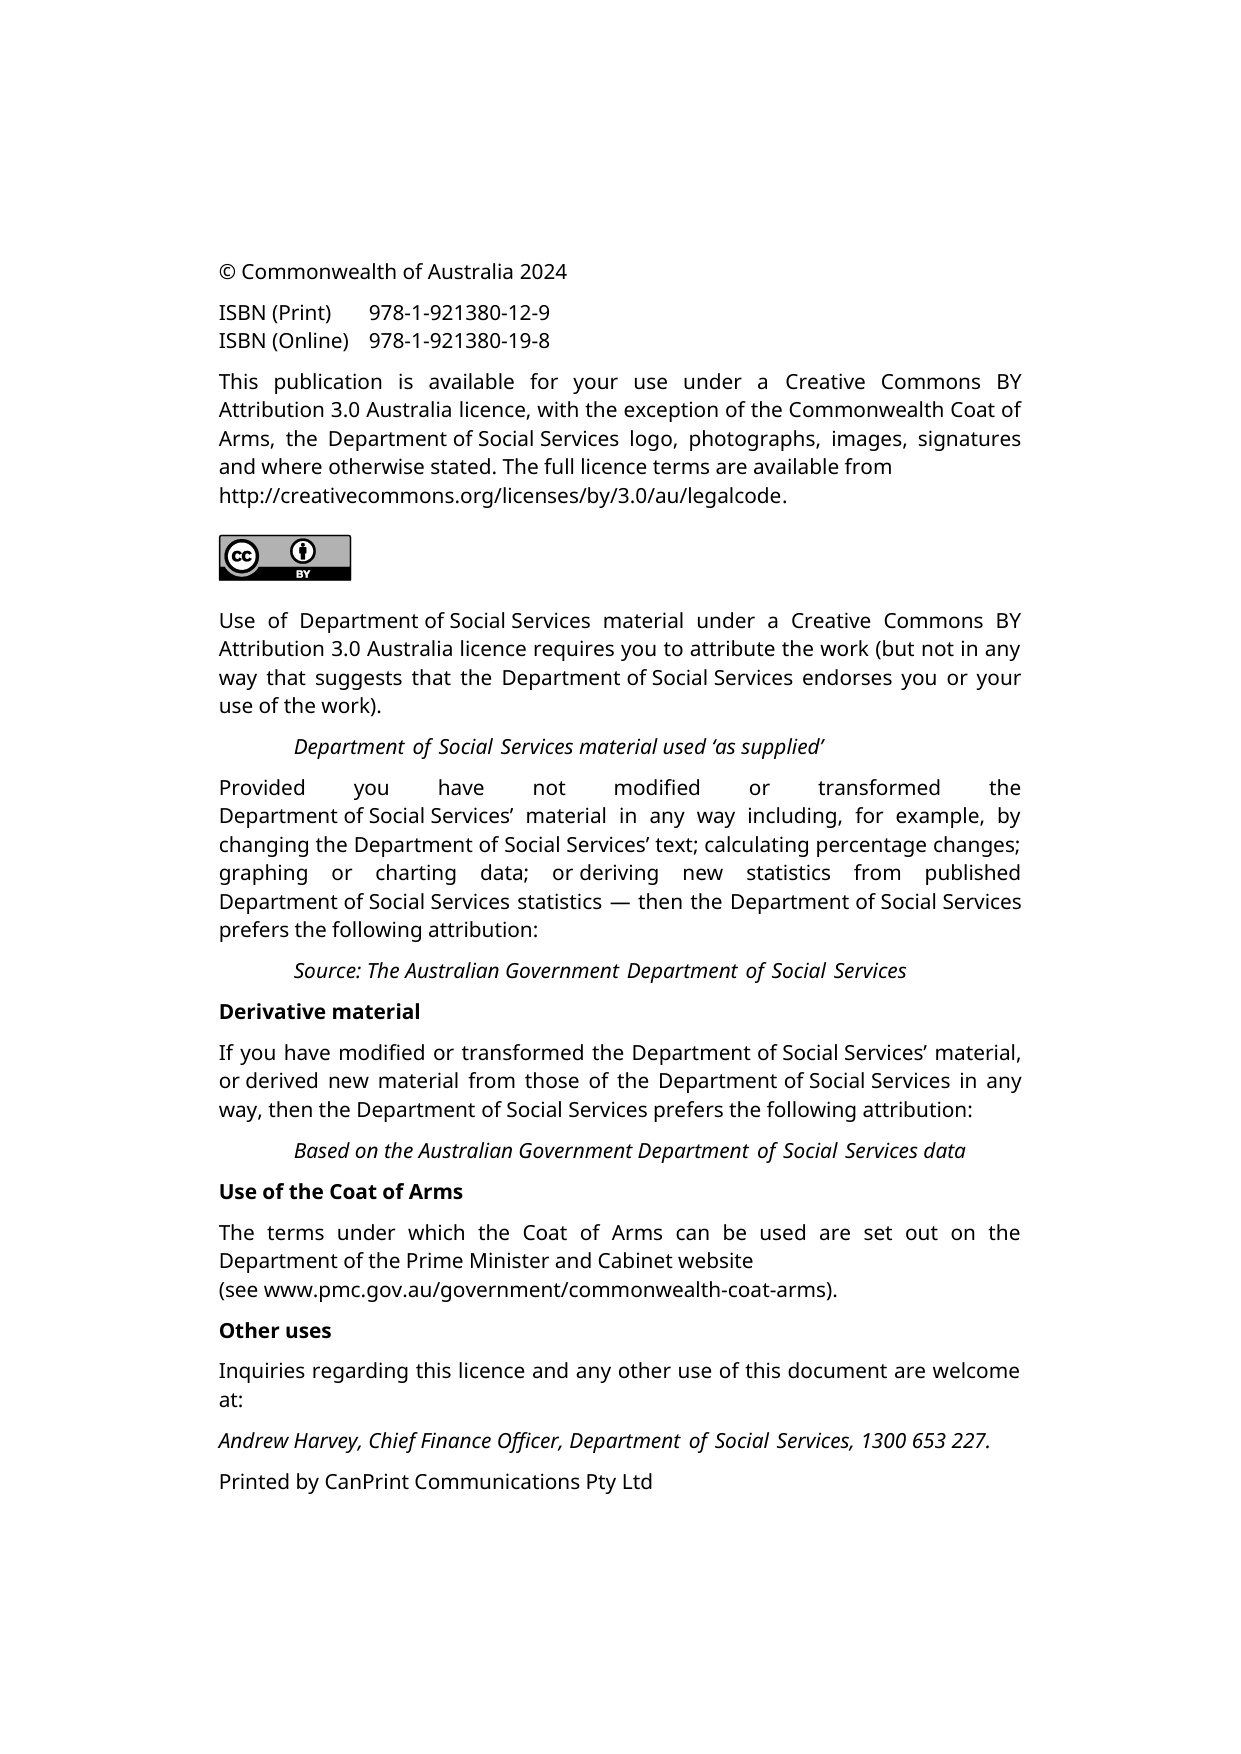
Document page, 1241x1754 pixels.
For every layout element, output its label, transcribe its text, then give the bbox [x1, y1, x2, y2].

text Use of Department of Social Services material under a Creative Commons BY Attribution 3.0 Australia licence requires you to attribute the work (but not in any way that suggests that the Department of Social Services endorses you or your use of the work). [218, 606, 1022, 720]
text © Commonwealth of Australia 2024 [218, 257, 1022, 285]
text Other uses [218, 1316, 1022, 1344]
text ISBN (Print) 978-1-921380-12-9 [218, 298, 1022, 326]
text Department of Social Services material used ‘as supplied’ [218, 732, 1022, 761]
text Inquiries regarding this licence and any other use of this document are welcome at: [218, 1357, 1022, 1413]
text If you have modified or transformed the Department of Social Services’ material, or derived new material from those of the Department of Social Services in any way, then the Department of Social Services prefers the following attribution: [218, 1038, 1022, 1123]
text Based on the Australian Government Department of Social Services data [218, 1136, 1022, 1164]
text The terms under which the Coat of Arms can be used are set out on the Department of the Prime Minister and Cabinet website [218, 1218, 1022, 1275]
text Use of the Coat of Arms [218, 1177, 1022, 1205]
text http://creativecommons.org/licenses/by/3.0/au/legalcode. [218, 481, 1022, 509]
text Source: The Australian Government Department of Social Services [218, 956, 1022, 985]
text This publication is available for your use under a Creative Commons BY Attribution 3.0 Australia licence, with the exception of the Commonwealth Coat of Arms, the Department of Social Services logo, photographs, images, signatures and where otherwise stated. The full licence terms are available from [218, 367, 1022, 481]
text Andrew Harvey, Chief Finance Officer, Department of Social Services, 1300 653 227. [218, 1426, 1022, 1454]
text (see www.pmc.gov.au/government/commonwealth-coat-arms). [218, 1275, 1022, 1303]
text Derivative material [218, 997, 1022, 1026]
text ISBN (Online) 978-1-921380-19-8 [218, 326, 1022, 355]
text Provided you have not modified or transformed the Department of Social Services’ material in any way including, for example, by changing the Department of Social Services’ text; calculating percentage changes; graphing or charting data; or deriving new statistics from published Department of Social Services statistics — then the Department of Social Services prefers the following attribution: [218, 773, 1022, 944]
text Printed by CanPrint Communications Pty Ltd [218, 1467, 1022, 1495]
